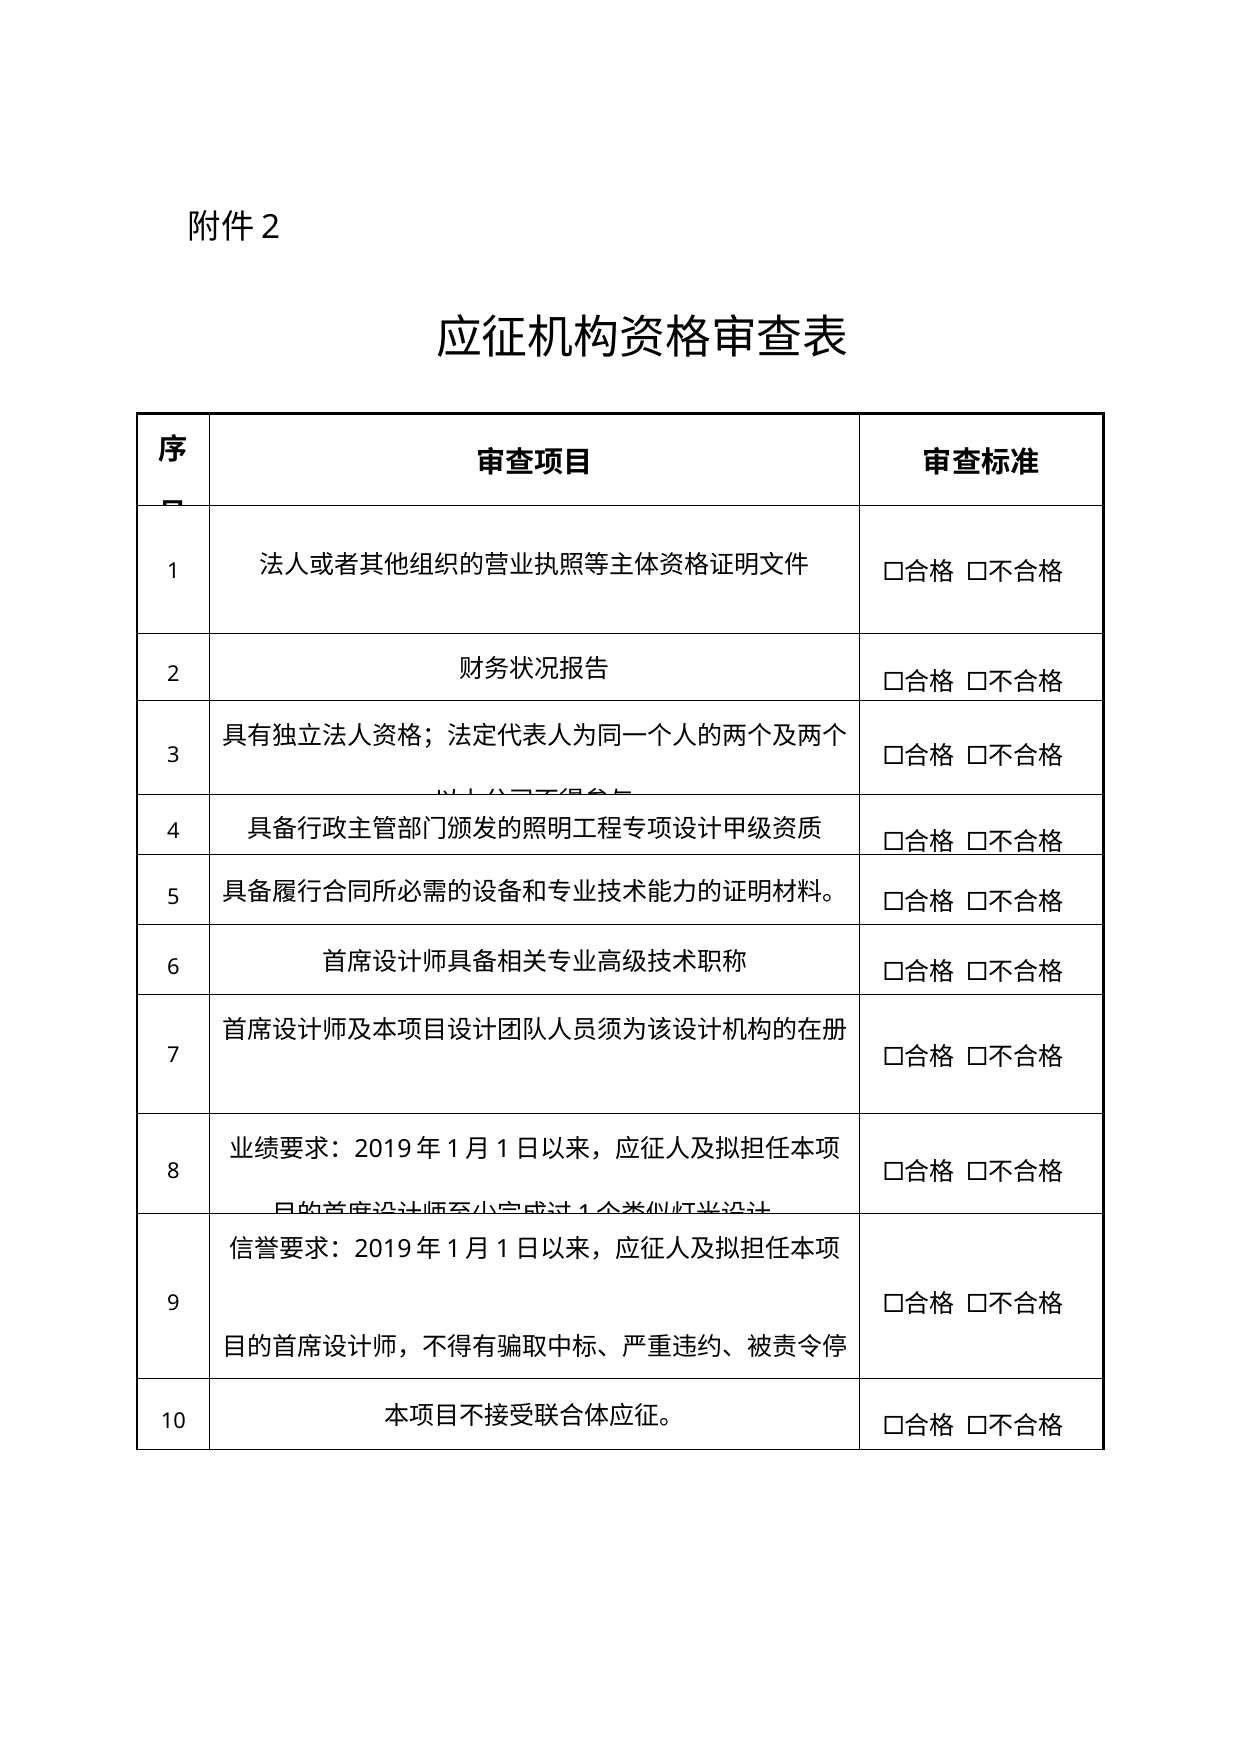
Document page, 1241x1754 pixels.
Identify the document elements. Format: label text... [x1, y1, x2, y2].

table_header 审查标准 [860, 415, 1102, 505]
table_cell 9 [138, 1214, 209, 1377]
table_cell 合格 不合格 [860, 995, 1102, 1113]
table_cell 4 [138, 795, 209, 854]
table_cell 合格 不合格 [860, 925, 1102, 994]
table_cell 合格 不合格 [860, 1379, 1102, 1449]
table_cell 本项目不接受联合体应征。 [210, 1379, 859, 1449]
table_cell 业绩要求：2019年1月1日以来，应征人及拟担任本项目的首席设计师至少完成过1个类似灯光设计。 [210, 1114, 859, 1213]
table_cell 法人或者其他组织的营业执照等主体资格证明文件 [210, 506, 859, 633]
table_cell 首席设计师及本项目设计团队人员须为该设计机构的在册人员 [210, 995, 859, 1113]
table_cell 财务状况报告 [210, 634, 859, 700]
table_cell 合格 不合格 [860, 634, 1102, 700]
table_cell 10 [138, 1379, 209, 1449]
table_cell 信誉要求：2019年1月1日以来，应征人及拟担任本项目的首席设计师，不得有骗取中标、严重违约、被责令停业、投标资格被取消等限制投标的不良记录。 [210, 1214, 859, 1377]
table_cell 合格 不合格 [860, 701, 1102, 793]
text 附件2 [187, 191, 1053, 256]
table_cell 具有独立法人资格；法定代表人为同一个人的两个及两个以上公司不得参与 [210, 701, 859, 793]
table_header 审查项目 [210, 415, 859, 505]
table_cell 6 [138, 925, 209, 994]
table_cell 首席设计师具备相关专业高级技术职称 [210, 925, 859, 994]
table_cell 具备行政主管部门颁发的照明工程专项设计甲级资质 [210, 795, 859, 854]
table_cell 8 [138, 1114, 209, 1213]
table_cell 7 [138, 995, 209, 1113]
table_header 序号 [138, 415, 209, 505]
table_cell 合格 不合格 [860, 795, 1102, 854]
table_cell 合格 不合格 [860, 506, 1102, 633]
table_cell 1 [138, 506, 209, 633]
list 应征机构资格审查表 [231, 285, 1053, 383]
table_cell 合格 不合格 [860, 1214, 1102, 1377]
table_cell 3 [138, 701, 209, 793]
table_cell 5 [138, 855, 209, 924]
table_cell 2 [138, 634, 209, 700]
table_cell 合格 不合格 [860, 1114, 1102, 1213]
table_cell 合格 不合格 [860, 855, 1102, 924]
table_cell 具备履行合同所必需的设备和专业技术能力的证明材料。 [210, 855, 859, 924]
